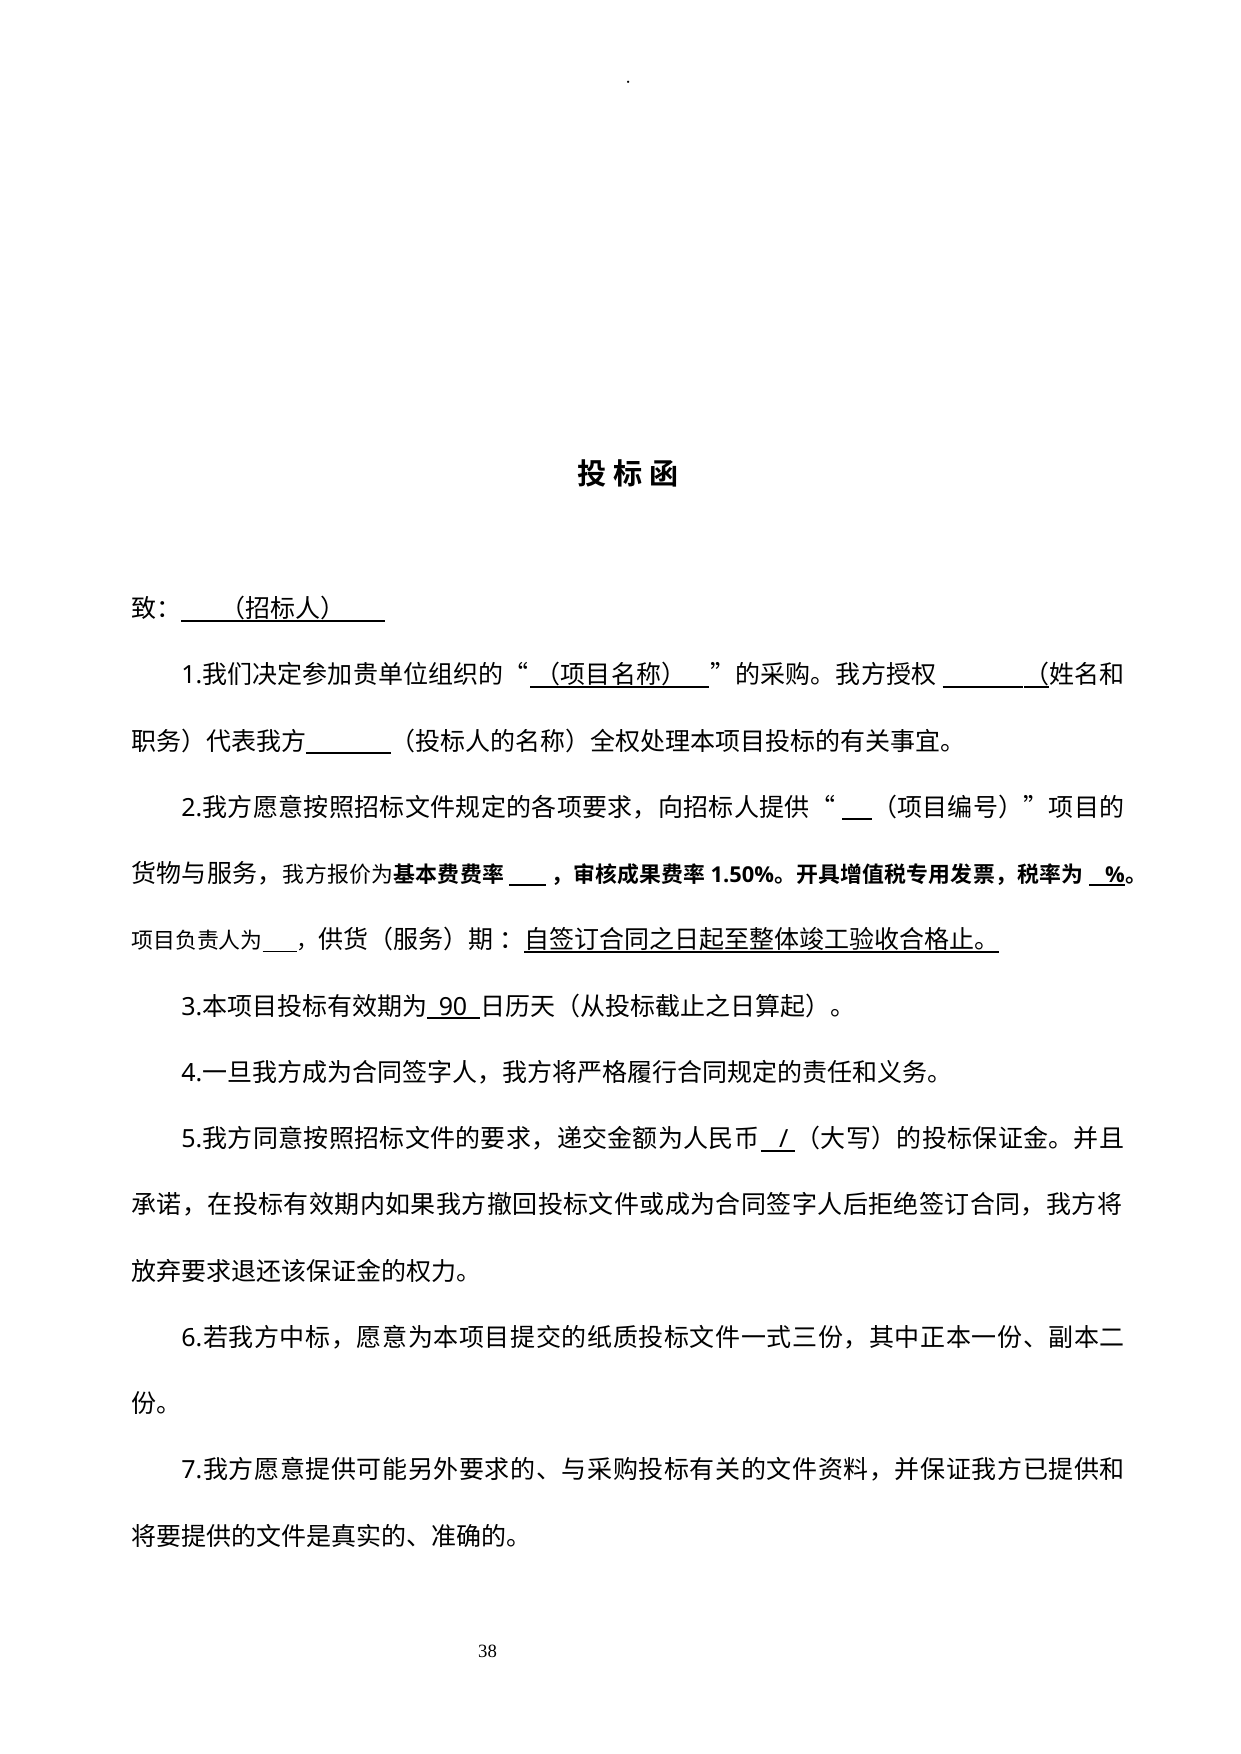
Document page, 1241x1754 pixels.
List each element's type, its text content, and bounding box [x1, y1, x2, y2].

text 7.我方愿意提供可能另外要求的、与采购投标有关的文件资料，并保证我方已提供和将要提供的文件是真实的、准确的。 [131, 1435, 1125, 1567]
text 投 标 函 [131, 439, 1125, 505]
text 致： （招标人） [131, 574, 1125, 640]
text 2.我方愿意按照招标文件规定的各项要求，向招标人提供“ （项目编号）”项目的货物与服务，我方报价为基本费费率 ，审核成果费率1.50%。开具增值税专用发票，税率为 %。项目负责人为 ，供货（服务）期 ：自签订合同之日起至整体竣工验收合格止。 [131, 772, 1125, 971]
text 5.我方同意按照招标文件的要求，递交金额为人民币 / （大写）的投标保证金。并且承诺，在投标有效期内如果我方撤回投标文件或成为合同签字人后拒绝签订合同，我方将放弃要求退还该保证金的权力。 [131, 1104, 1125, 1302]
text 6.若我方中标，愿意为本项目提交的纸质投标文件一式三份，其中正本一份、副本二份。 [131, 1302, 1125, 1435]
text 1.我们决定参加贵单位组织的“ （项目名称） ”的采购。我方授权 （姓名和职务）代表我方 （投标人的名称）全权处理本项目投标的有关事宜。 [131, 640, 1125, 772]
text 4.一旦我方成为合同签字人，我方将严格履行合同规定的责任和义务。 [131, 1037, 1125, 1104]
text 3.本项目投标有效期为 90 日历天（从投标截止之日算起）。 [131, 971, 1125, 1037]
